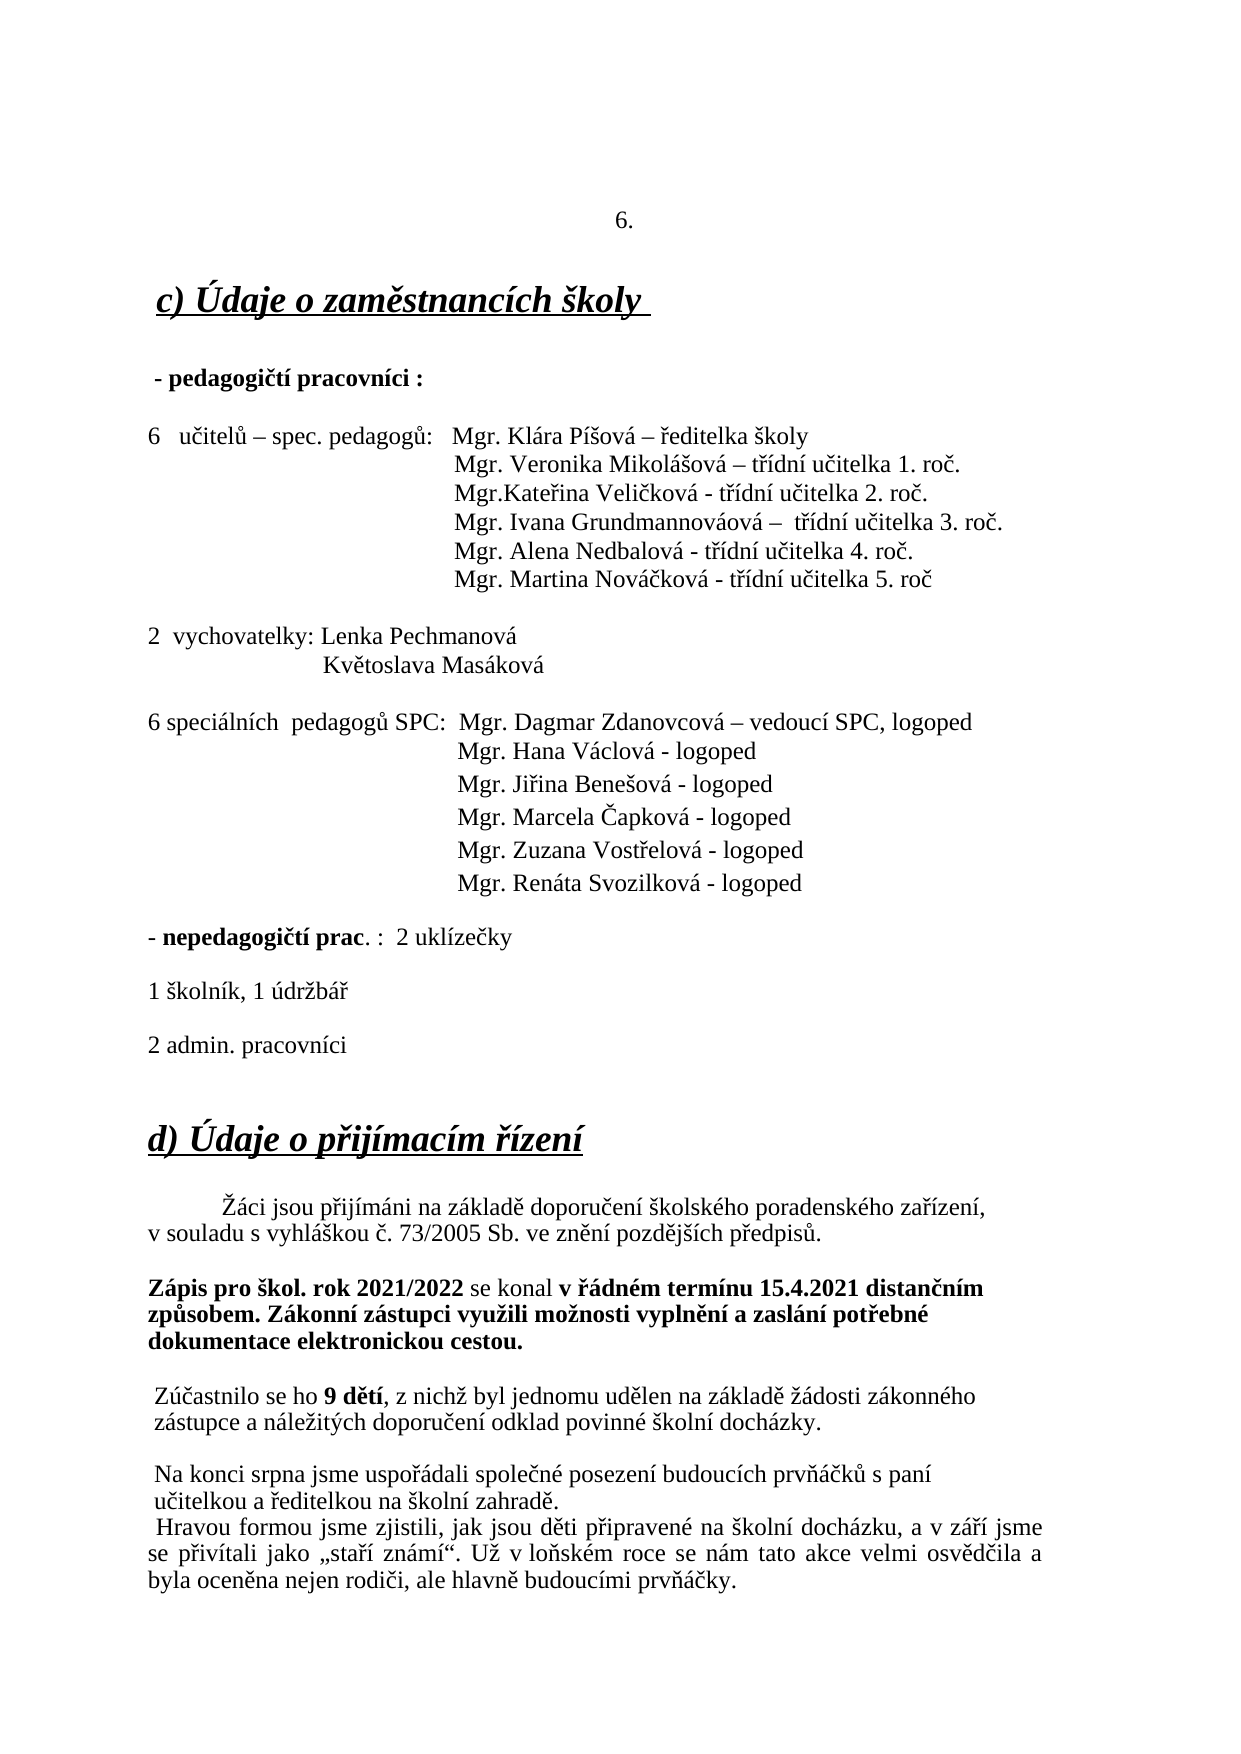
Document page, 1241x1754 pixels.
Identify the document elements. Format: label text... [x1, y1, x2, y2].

text zástupce a náležitých doporučení odklad povinné školní docházky. [148, 1410, 1043, 1436]
text - pedagogičtí pracovníci : [148, 363, 1093, 392]
text 2 vychovatelky: Lenka Pechmanová [148, 621, 1093, 650]
text Mgr. Ivana Grundmannováová – třídní učitelka 3. roč. [148, 507, 1093, 536]
text d) Údaje o přijímacím řízení [148, 1117, 1093, 1160]
text 2 admin. pracovníci [148, 1030, 1093, 1059]
text v souladu s vyhláškou č. 73/2005 Sb. ve znění pozdějších předpisů. [148, 1220, 1080, 1247]
list Mgr. Hana Václová - logoped [207, 736, 1093, 765]
text 6 učitelů – spec. pedagogů: Mgr. Klára Píšová – ředitelka školy [148, 421, 1093, 449]
text c) Údaje o zaměstnancích školy [156, 277, 1093, 320]
text - nepedagogičtí prac. : 2 uklízečky [148, 922, 1093, 951]
list Mgr. Zuzana Vostřelová - logoped [207, 835, 1093, 864]
list Mgr. Jiřina Benešová - logoped [207, 769, 1093, 798]
text 6. [156, 205, 1093, 234]
text Mgr. Martina Nováčková - třídní učitelka 5. roč [148, 564, 1093, 593]
text Na konci srpna jsme uspořádali společné posezení budoucích prvňáčků s paní [148, 1462, 1043, 1488]
text Mgr.Kateřina Veličková - třídní učitelka 2. roč. [148, 478, 1093, 507]
text 1 školník, 1 údržbář [148, 976, 1093, 1005]
text Mgr. Alena Nedbalová - třídní učitelka 4. roč. [148, 536, 1093, 564]
text Žáci jsou přijímáni na základě doporučení školského poradenského zařízení, [156, 1194, 1080, 1220]
text Hravou formou jsme zjistili, jak jsou děti připravené na školní docházku, a v září jsme se přivítali jako „staří známí“. Už v loňském roce se nám tato akce velmi osvědčila a byla oceněna nejen rodiči, ale hlavně budoucími prvňáčky. [148, 1514, 1043, 1594]
list Mgr. Marcela Čapková - logoped [207, 802, 1093, 831]
list Mgr. Renáta Svozilková - logoped [207, 868, 1093, 897]
text učitelkou a ředitelkou na školní zahradě. [148, 1488, 1043, 1514]
text Zúčastnilo se ho 9 dětí, z nichž byl jednomu udělen na základě žádosti zákonného [148, 1383, 1043, 1410]
list 6 speciálních pedagogů SPC: Mgr. Dagmar Zdanovcová – vedoucí SPC, logoped [148, 707, 1093, 736]
text Květoslava Masáková [148, 650, 1093, 679]
text Mgr. Veronika Mikolášová – třídní učitelka 1. roč. [148, 449, 1093, 478]
text Zápis pro škol. rok 2021/2022 se konal v řádném termínu 15.4.2021 distančním způsobem. Zákonní zástupci využili možnosti vyplnění a zaslání potřebné dokumentace elektronickou cestou. [148, 1275, 1043, 1354]
